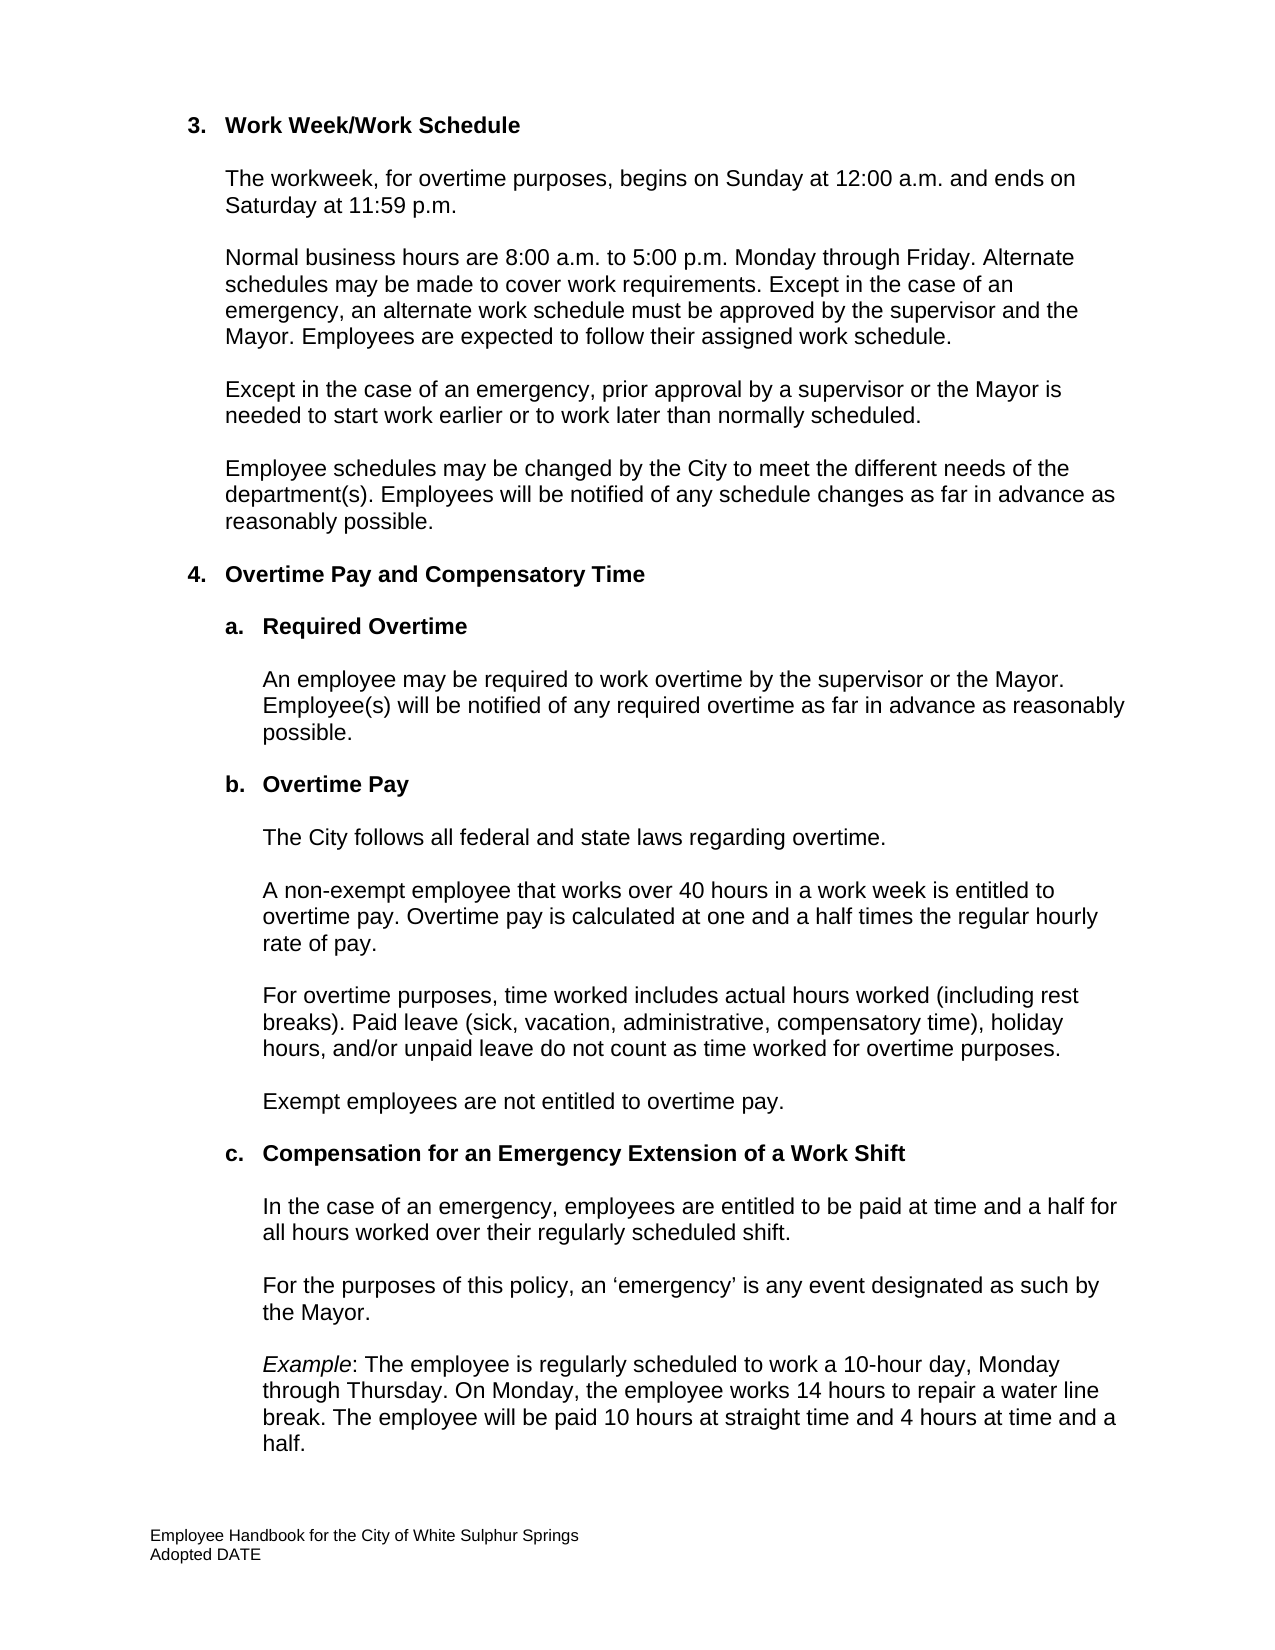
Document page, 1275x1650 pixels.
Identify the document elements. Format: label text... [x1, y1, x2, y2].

text A non-exempt employee that works over 40 hours in a work week is entitled to overtime pay. Overtime pay is calculated at one and a half times the regular hourly rate of pay. [262, 877, 1125, 956]
text The City follows all federal and state laws regarding overtime. [262, 824, 1125, 850]
text For overtime purposes, time worked includes actual hours worked (including rest breaks). Paid leave (sick, vacation, administrative, compensatory time), holiday hours, and/or unpaid leave do not count as time worked for overtime purposes. [262, 982, 1125, 1061]
list Compensation for an Emergency Extension of a Work Shift [225, 1140, 1125, 1167]
list Overtime Pay [225, 771, 1125, 798]
text Normal business hours are 8:00 a.m. to 5:00 p.m. Monday through Friday. Alternate schedules may be made to cover work requirements. Except in the case of an emergency, an alternate work schedule must be approved by the supervisor and the Mayor. Employees are expected to follow their assigned work schedule. [225, 244, 1125, 350]
text An employee may be required to work overtime by the supervisor or the Mayor. Employee(s) will be notified of any required overtime as far in advance as reasonably possible. [262, 666, 1125, 745]
list Overtime Pay and Compensatory Time [187, 561, 1125, 587]
text Except in the case of an emergency, prior approval by a supervisor or the Mayor is needed to start work earlier or to work later than normally scheduled. [225, 376, 1125, 429]
list Required Overtime [225, 613, 1125, 639]
text In the case of an emergency, employees are entitled to be paid at time and a half for all hours worked over their regularly scheduled shift. [262, 1193, 1125, 1246]
text Employee schedules may be changed by the City to meet the different needs of the department(s). Employees will be notified of any schedule changes as far in advance as reasonably possible. [225, 455, 1125, 534]
list Example: The employee is regularly scheduled to work a 10-hour day, Monday through Thursday. On Monday, the employee works 14 hours to repair a water line break. The employee will be paid 10 hours at straight time and 4 hours at time and a half. [262, 1351, 1125, 1457]
text For the purposes of this policy, an ‘emergency’ is any event designated as such by the Mayor. [262, 1272, 1125, 1325]
list Work Week/Work Schedule [187, 112, 1125, 139]
text The workweek, for overtime purposes, begins on Sunday at 12:00 a.m. and ends on Saturday at 11:59 p.m. [225, 165, 1125, 218]
text Exempt employees are not entitled to overtime pay. [262, 1088, 1125, 1114]
